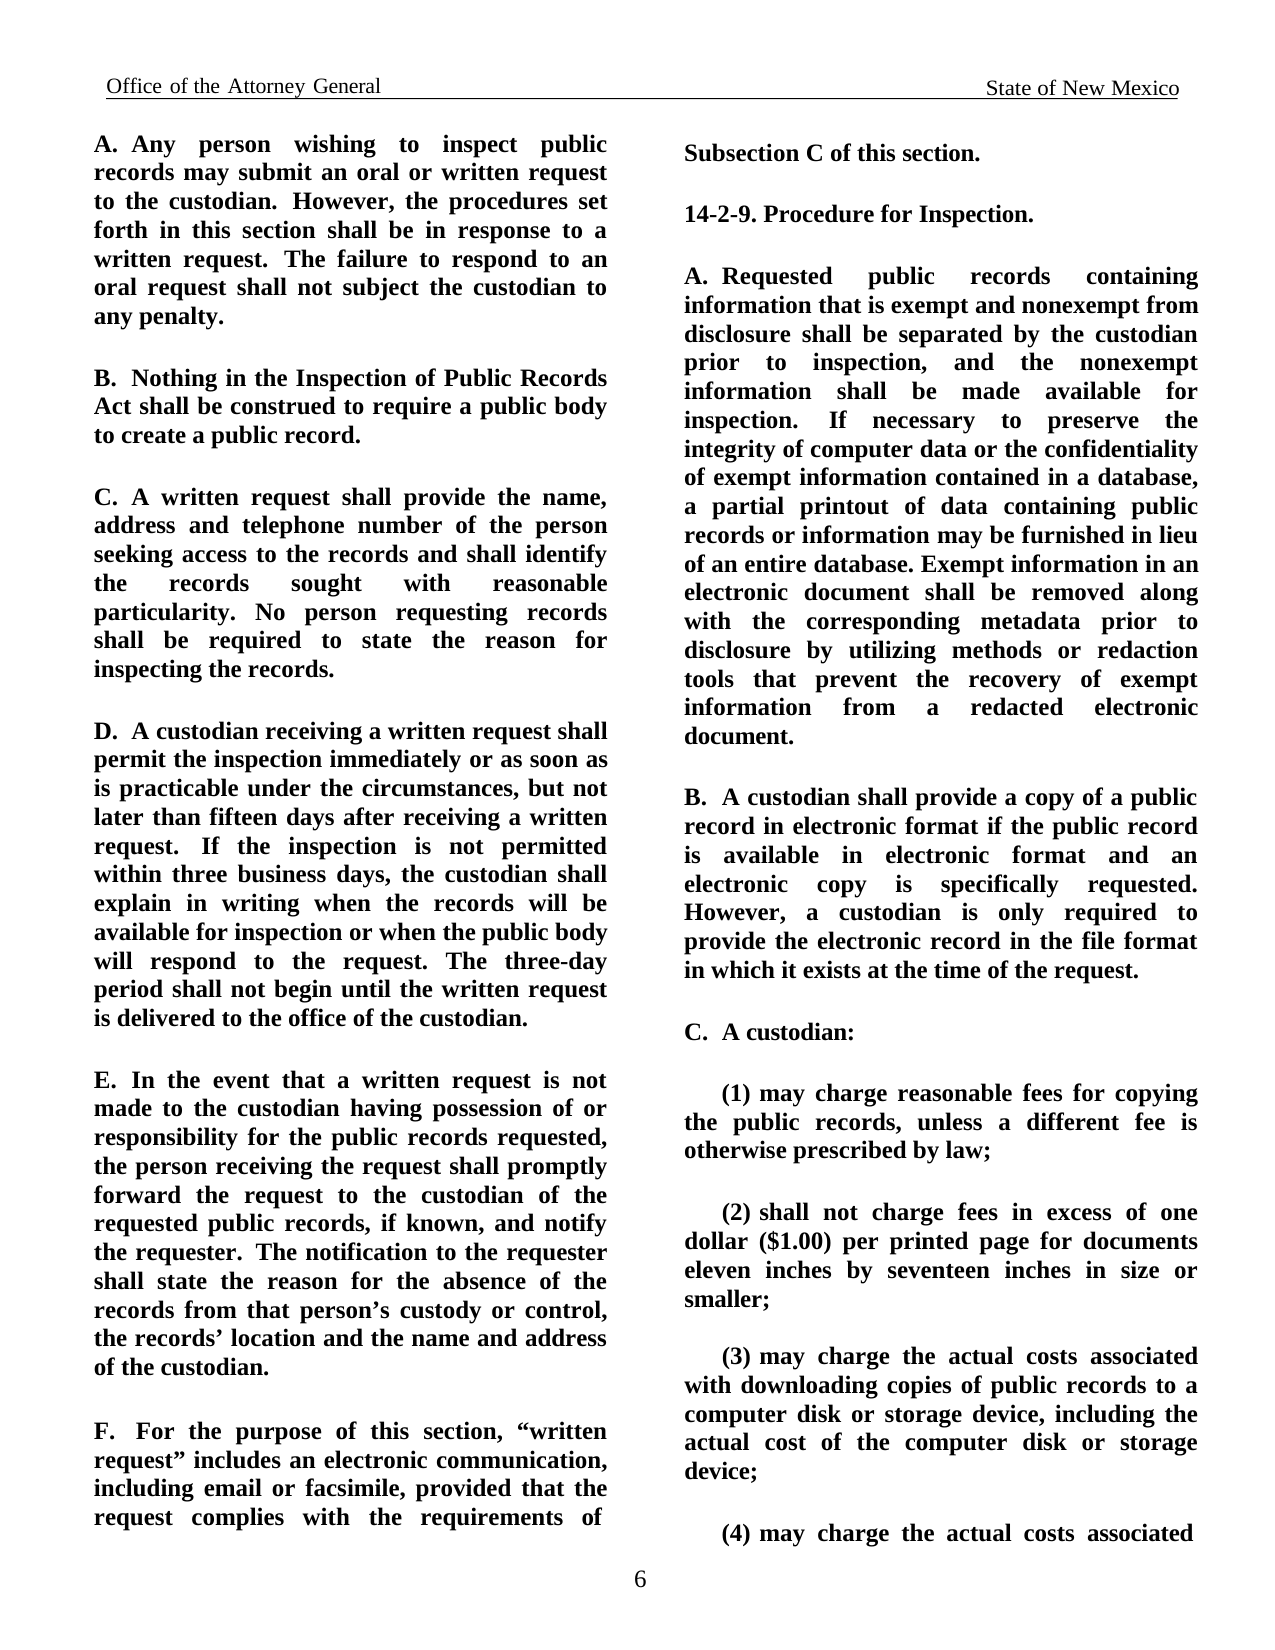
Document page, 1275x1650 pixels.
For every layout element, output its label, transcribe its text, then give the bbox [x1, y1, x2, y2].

list In the event that a written request is not made to the custodian having possession of or responsibility for the public records requested, the person receiving the request shall promptly forward the request to the custodian of the requested public records, if known, and notify the requester. The notification to the requester shall state the reason for the absence of the records from that person’s custody or control, the records’ location and the name and address of the custodian. [94, 1065, 608, 1381]
list A custodian receiving a written request shall permit the inspection immediately or as soon as is practicable under the circumstances, but not later than fifteen days after receiving a written request. If the inspection is not permitted within three business days, the custodian shall explain in writing when the records will be available for inspection or when the public body will respond to the request. The three-day period shall not begin until the written request is delivered to the office of the custodian. [94, 716, 608, 1032]
list A written request shall provide the name, address and telephone number of the person seeking access to the records and shall identify the records sought with reasonable particularity. No person requesting records shall be required to state the reason for inspecting the records. [94, 482, 608, 683]
list A custodian: [684, 1017, 1214, 1045]
list Any person wishing to inspect public records may submit an oral or written request to the custodian. However, the procedures set forth in this section shall be in response to a written request. The failure to respond to an oral request shall not subject the custodian to any penalty. [94, 129, 608, 330]
list may charge the actual costs associated with downloading copies of public records to a computer disk or storage device, including the actual cost of the computer disk or storage device; [684, 1341, 1198, 1485]
list Nothing in the Inspection of Public Records Act shall be construed to require a public body to create a public record. [94, 363, 608, 449]
list may charge reasonable fees for copying the public records, unless a different fee is otherwise prescribed by law; [684, 1078, 1198, 1164]
list shall not charge fees in excess of one dollar ($1.00) per printed page for documents eleven inches by seventeen inches in size or smaller; [684, 1197, 1198, 1312]
text Subsection C of this section. [684, 138, 1214, 167]
list Requested public records containing information that is exempt and nonexempt from disclosure shall be separated by the custodian prior to inspection, and the nonexempt information shall be made available for inspection. If necessary to preserve the integrity of computer data or the confidentiality of exempt information contained in a database, a partial printout of data containing public records or information may be furnished in lieu of an entire database. Exempt information in an electronic document shall be removed along with the corresponding metadata prior to disclosure by utilizing methods or redaction tools that prevent the recovery of exempt information from a redacted electronic document. [684, 261, 1199, 750]
list A custodian shall provide a copy of a public record in electronic format if the public record is available in electronic format and an electronic copy is specifically requested. However, a custodian is only required to provide the electronic record in the file format in which it exists at the time of the request. [684, 782, 1198, 984]
list For the purpose of this section, “written request” includes an electronic communication, including email or facsimile, provided that the request complies with the requirements of [94, 1416, 608, 1531]
list may charge the actual costs associated [721, 1518, 1214, 1546]
text 14-2-9. Procedure for Inspection. [684, 199, 1214, 228]
